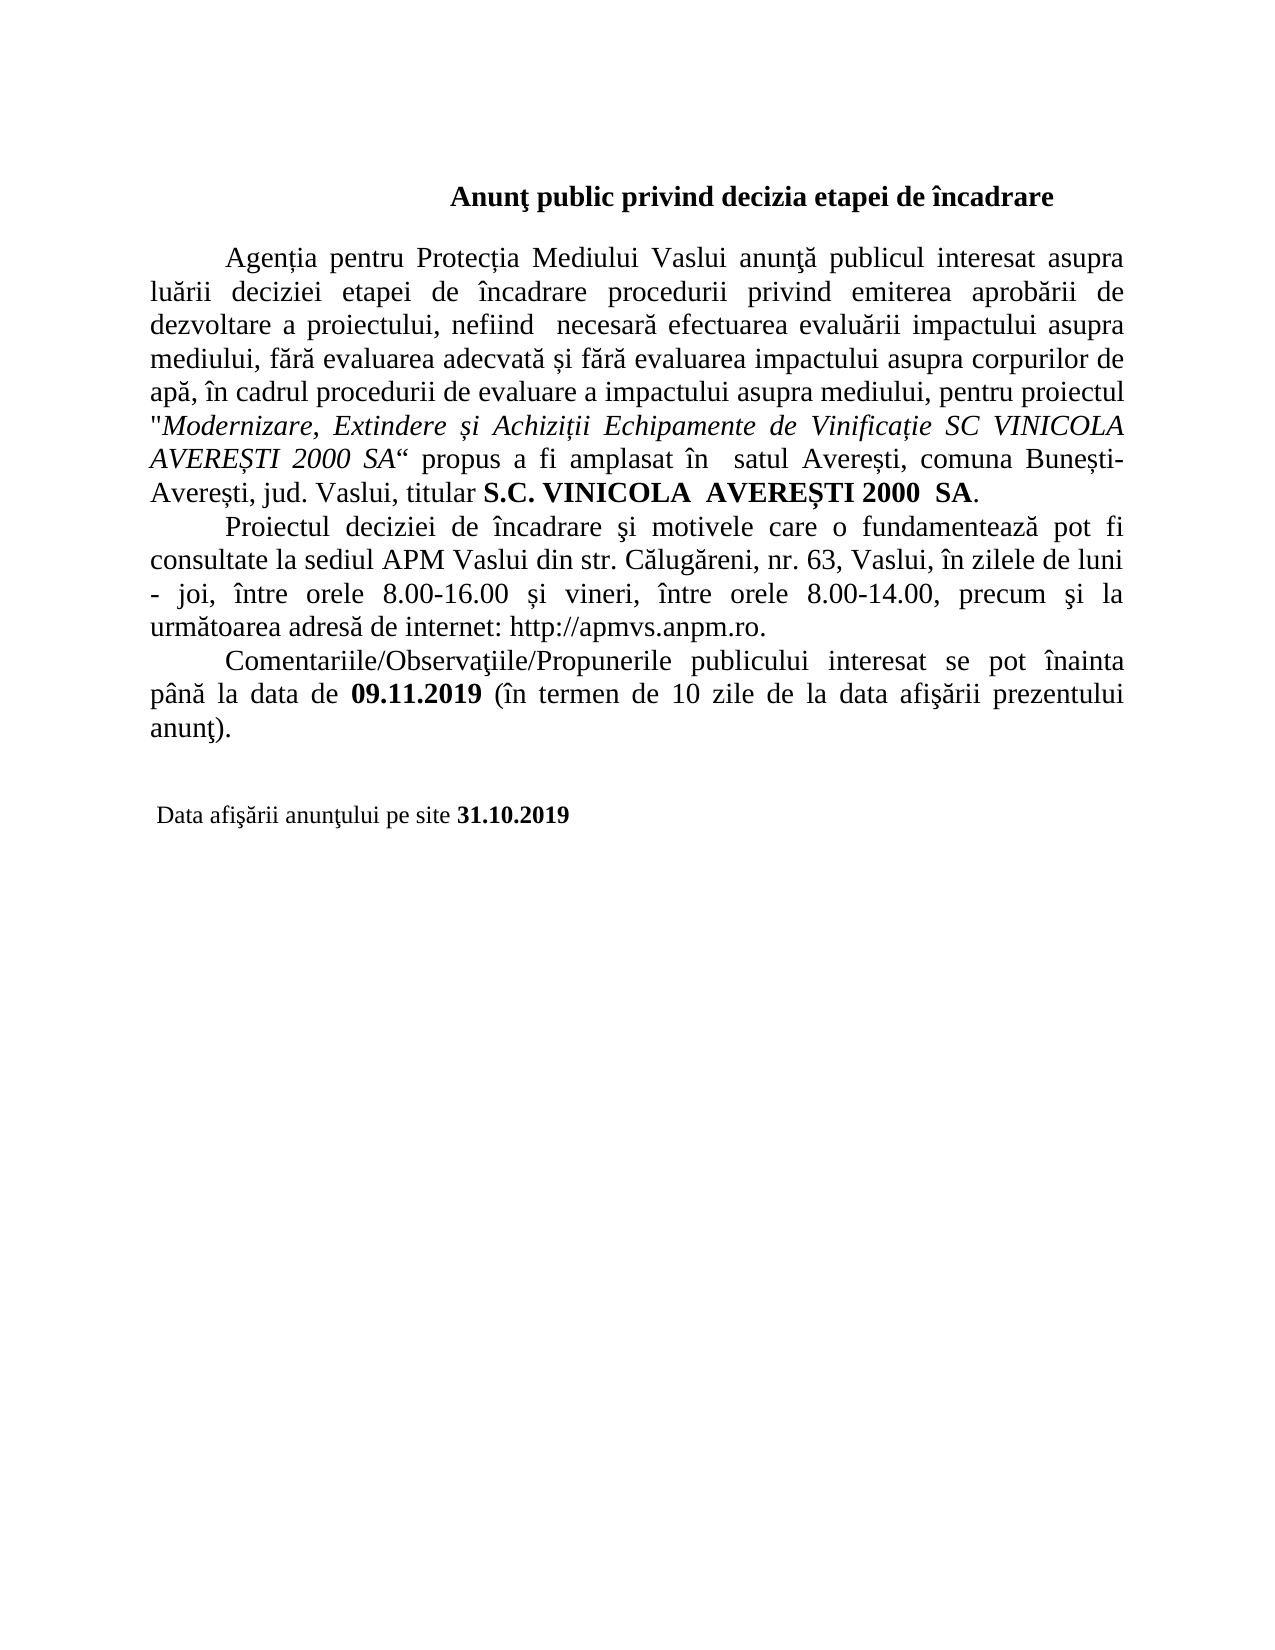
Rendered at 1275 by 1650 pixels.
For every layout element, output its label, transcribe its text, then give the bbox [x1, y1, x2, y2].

text Data afişării anunţului pe site 31.10.2019 [150, 800, 1125, 829]
text Comentariile/Observaţiile/Propunerile publicului interesat se pot înainta până la data de 09.11.2019 (în termen de 10 zile de la data afişării prezentului anunţ). [150, 643, 1125, 743]
text Anunţ public privind decizia etapei de încadrare [150, 179, 1125, 212]
text Proiectul deciziei de încadrare şi motivele care o fundamentează pot fi consultate la sediul APM Vaslui din str. Călugăreni, nr. 63, Vaslui, în zilele de luni - joi, între orele 8.00-16.00 și vineri, între orele 8.00-14.00, precum şi la următoarea adresă de internet: http://apmvs.anpm.ro. [150, 509, 1125, 643]
text Agenția pentru Protecția Mediului Vaslui anunţă publicul interesat asupra luării deciziei etapei de încadrare procedurii privind emiterea aprobării de dezvoltare a proiectului, nefiind necesară efectuarea evaluării impactului asupra mediului, fără evaluarea adecvată și fără evaluarea impactului asupra corpurilor de apă, în cadrul procedurii de evaluare a impactului asupra mediului, pentru proiectul "Modernizare, Extindere și Achiziții Echipamente de Vinificație SC VINICOLA AVEREȘTI 2000 SA“ propus a fi amplasat în satul Averești, comuna Bunești-Averești, jud. Vaslui, titular S.C. VINICOLA AVEREȘTI 2000 SA. [150, 240, 1125, 509]
